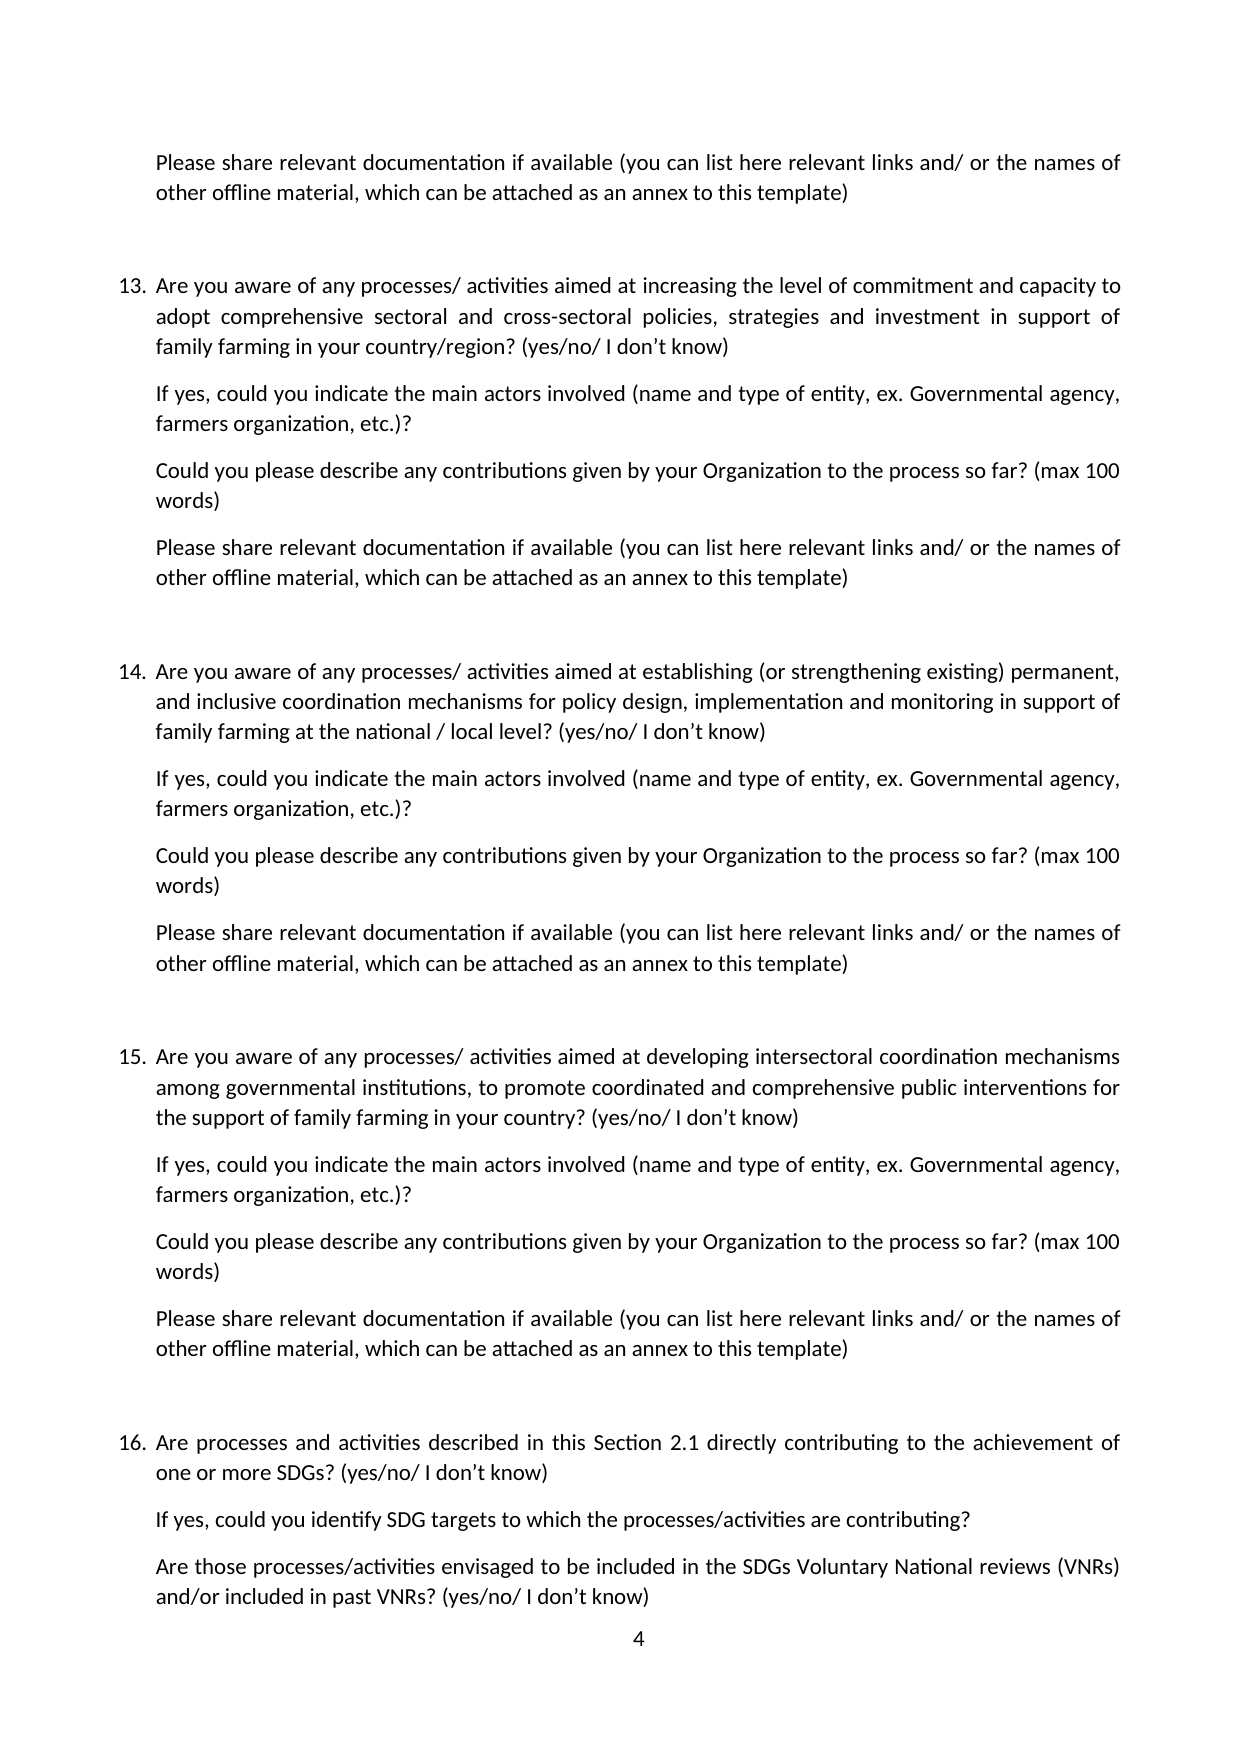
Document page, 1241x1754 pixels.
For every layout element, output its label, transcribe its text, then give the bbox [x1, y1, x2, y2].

text Could you please describe any contributions given by your Organization to the process so far? (max 100 words) [156, 841, 1122, 900]
list Are you aware of any processes/ activities aimed at establishing (or strengthening existing) permanent, and inclusive coordination mechanisms for policy design, implementation and monitoring in support of family farming at the national / local level? (yes/no/ I don’t know) [118, 657, 1122, 746]
text Could you please describe any contributions given by your Organization to the process so far? (max 100 words) [156, 1227, 1122, 1285]
text If yes, could you indicate the main actors involved (name and type of entity, ex. Governmental agency, farmers organization, etc.)? [156, 764, 1122, 823]
text If yes, could you identify SDG targets to which the processes/activities are contributing? [155, 1505, 1122, 1533]
text Are those processes/activities envisaged to be included in the SDGs Voluntary National reviews (VNRs) and/or included in past VNRs? (yes/no/ I don’t know) [156, 1552, 1122, 1610]
text If yes, could you indicate the main actors involved (name and type of entity, ex. Governmental agency, farmers organization, etc.)? [156, 1150, 1122, 1208]
list Are you aware of any processes/ activities aimed at developing intersectoral coordination mechanisms among governmental institutions, to promote coordinated and comprehensive public interventions for the support of family farming in your country? (yes/no/ I don’t know) [118, 1042, 1122, 1131]
text If yes, could you indicate the main actors involved (name and type of entity, ex. Governmental agency, farmers organization, etc.)? [156, 379, 1122, 437]
list Are processes and activities described in this Section 2.1 directly contributing to the achievement of one or more SDGs? (yes/no/ I don’t know) [118, 1428, 1122, 1486]
list Are you aware of any processes/ activities aimed at increasing the level of commitment and capacity to adopt comprehensive sectoral and cross-sectoral policies, strategies and investment in support of family farming in your country/region? (yes/no/ I don’t know) [118, 272, 1122, 360]
text Could you please describe any contributions given by your Organization to the process so far? (max 100 words) [156, 456, 1122, 514]
